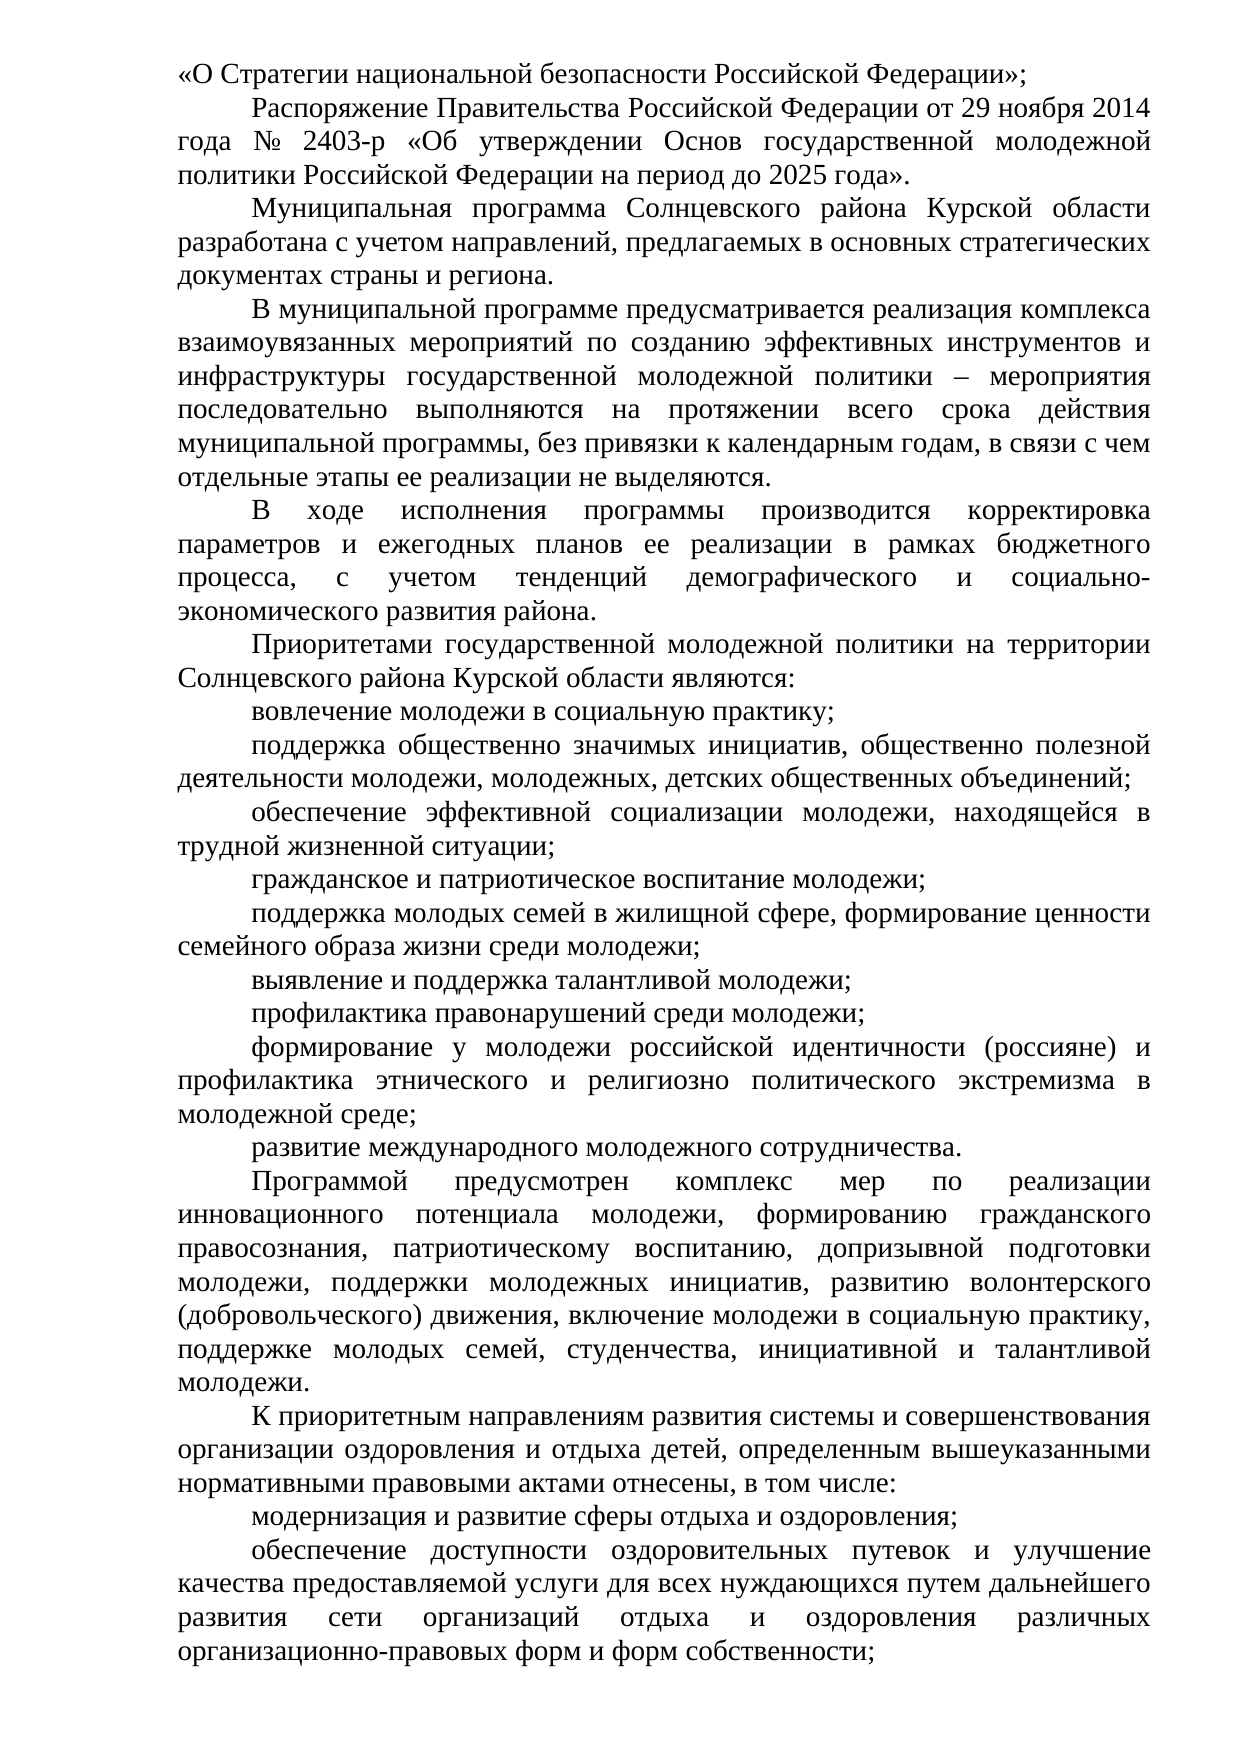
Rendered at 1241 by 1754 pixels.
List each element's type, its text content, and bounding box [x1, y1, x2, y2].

text К приоритетным направлениям развития системы и совершенствования организации оздоровления и отдыха детей, определенным вышеуказанными нормативными правовыми актами отнесены, в том числе: [177, 1398, 1152, 1498]
text В муниципальной программе предусматривается реализация комплекса взаимоувязанных мероприятий по созданию эффективных инструментов и инфраструктуры государственной молодежной политики – мероприятия последовательно выполняются на протяжении всего срока действия муниципальной программы, без привязки к календарным годам, в связи с чем отдельные этапы ее реализации не выделяются. [177, 291, 1152, 492]
text вовлечение молодежи в социальную практику; [177, 693, 1152, 727]
text развитие международного молодежного сотрудничества. [177, 1129, 1152, 1163]
text Муниципальная программа Солнцевского района Курской области разработана с учетом направлений, предлагаемых в основных стратегических документах страны и региона. [177, 190, 1152, 291]
text профилактика правонарушений среди молодежи; [177, 995, 1152, 1029]
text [177, 56, 1152, 90]
text гражданское и патриотическое воспитание молодежи; [177, 861, 1152, 895]
text В ходе исполнения программы производится корректировка параметров и ежегодных планов ее реализации в рамках бюджетного процесса, с учетом тенденций демографического и социально-экономического развития района. [177, 492, 1152, 626]
text обеспечение доступности оздоровительных путевок и улучшение качества предоставляемой услуги для всех нуждающихся путем дальнейшего развития сети организаций отдыха и оздоровления различных организационно-правовых форм и форм собственности; [177, 1532, 1152, 1666]
text поддержка молодых семей в жилищной сфере, формирование ценности семейного образа жизни среди молодежи; [177, 895, 1152, 962]
text модернизация и развитие сферы отдыха и оздоровления; [177, 1498, 1152, 1532]
text Распоряжение Правительства Российской Федерации от 29 ноября 2014 года № 2403-р «Об утверждении Основ государственной молодежной политики Российской Федерации на период до 2025 года». [177, 90, 1152, 190]
text поддержка общественно значимых инициатив, общественно полезной деятельности молодежи, молодежных, детских общественных объединений; [177, 727, 1152, 794]
text выявление и поддержка талантливой молодежи; [177, 962, 1152, 995]
text Приоритетами государственной молодежной политики на территории Солнцевского района Курской области являются: [177, 626, 1152, 693]
text обеспечение эффективной социализации молодежи, находящейся в трудной жизненной ситуации; [177, 794, 1152, 861]
text Программой предусмотрен комплекс мер по реализации инновационного потенциала молодежи, формированию гражданского правосознания, патриотическому воспитанию, допризывной подготовки молодежи, поддержки молодежных инициатив, развитию волонтерского (добровольческого) движения, включение молодежи в социальную практику, поддержке молодых семей, студенчества, инициативной и талантливой молодежи. [177, 1163, 1152, 1398]
text формирование у молодежи российской идентичности (россияне) и профилактика этнического и религиозно политического экстремизма в молодежной среде; [177, 1029, 1152, 1129]
